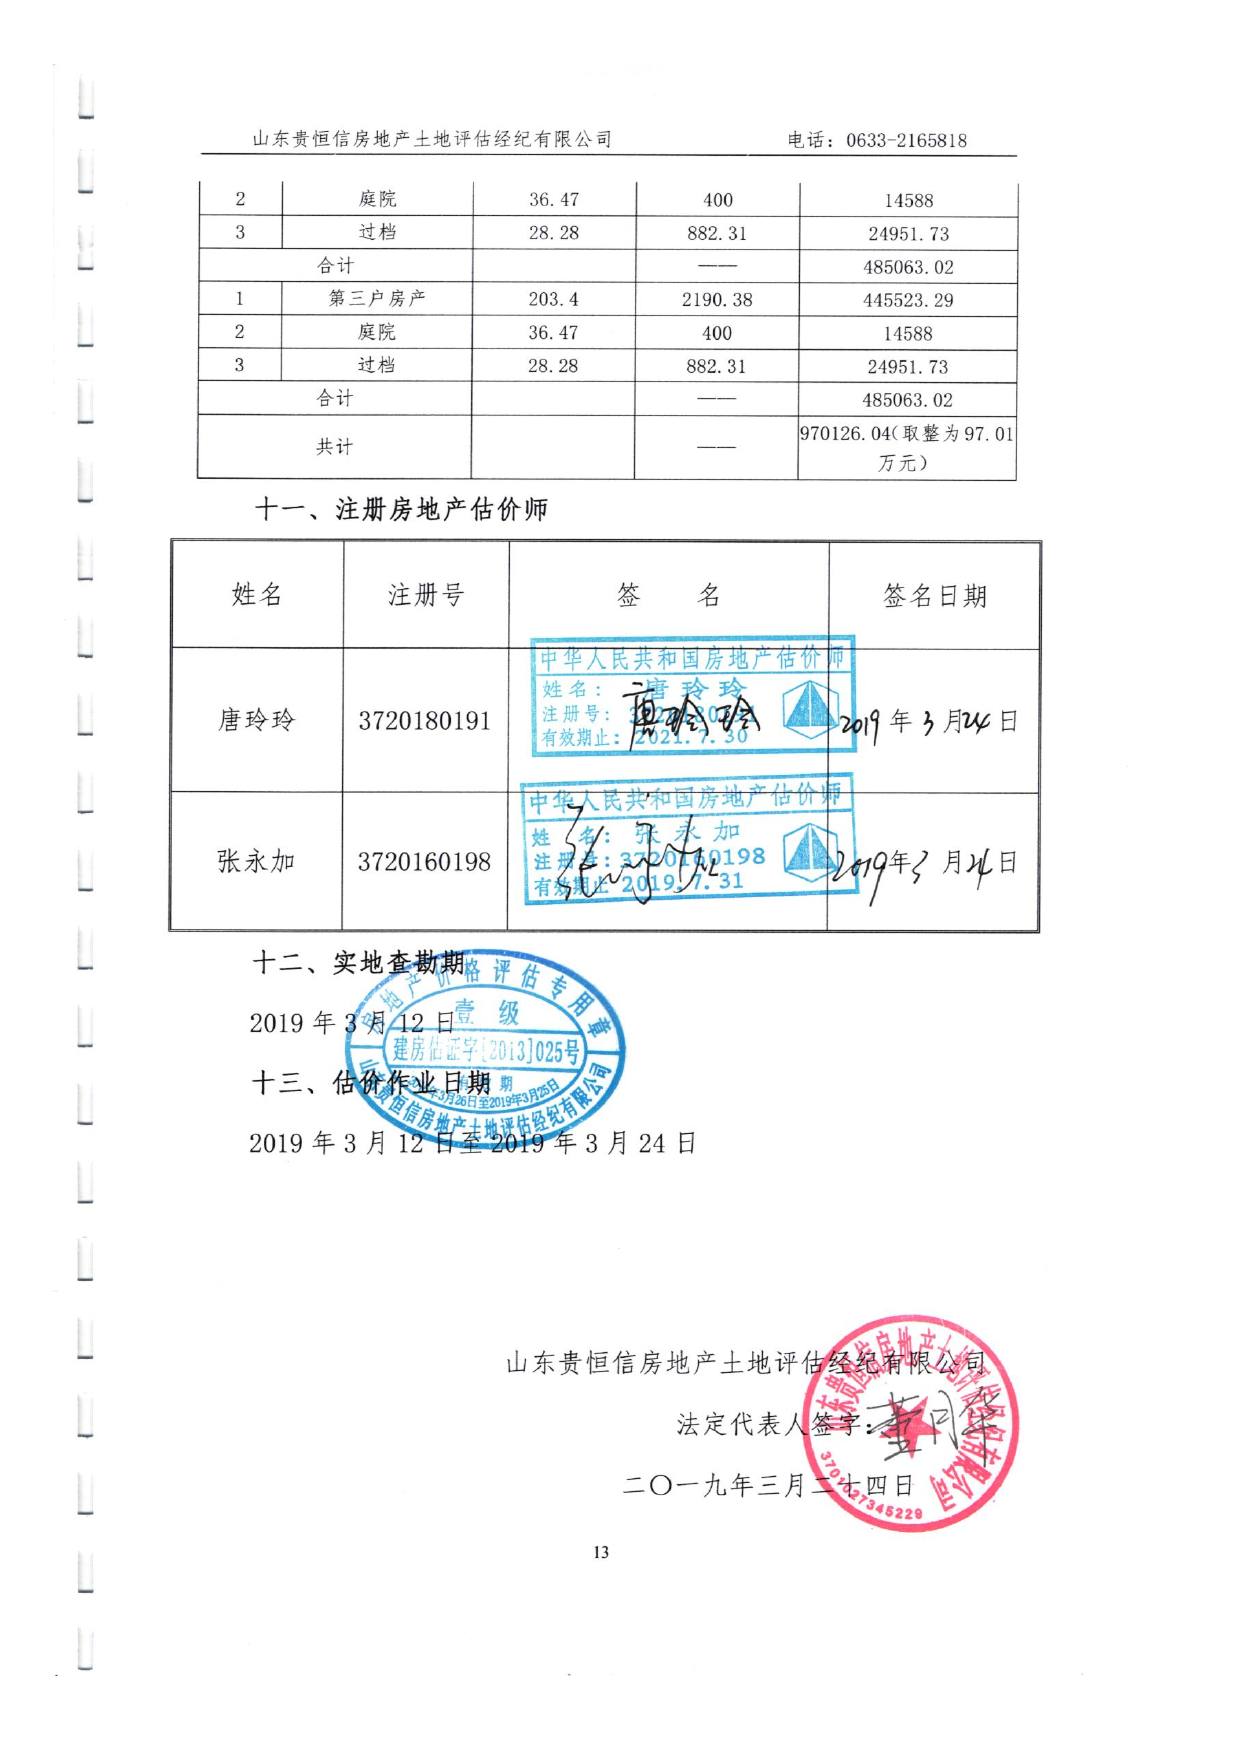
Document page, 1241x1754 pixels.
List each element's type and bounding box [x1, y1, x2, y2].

picture [53, 64, 1186, 1676]
